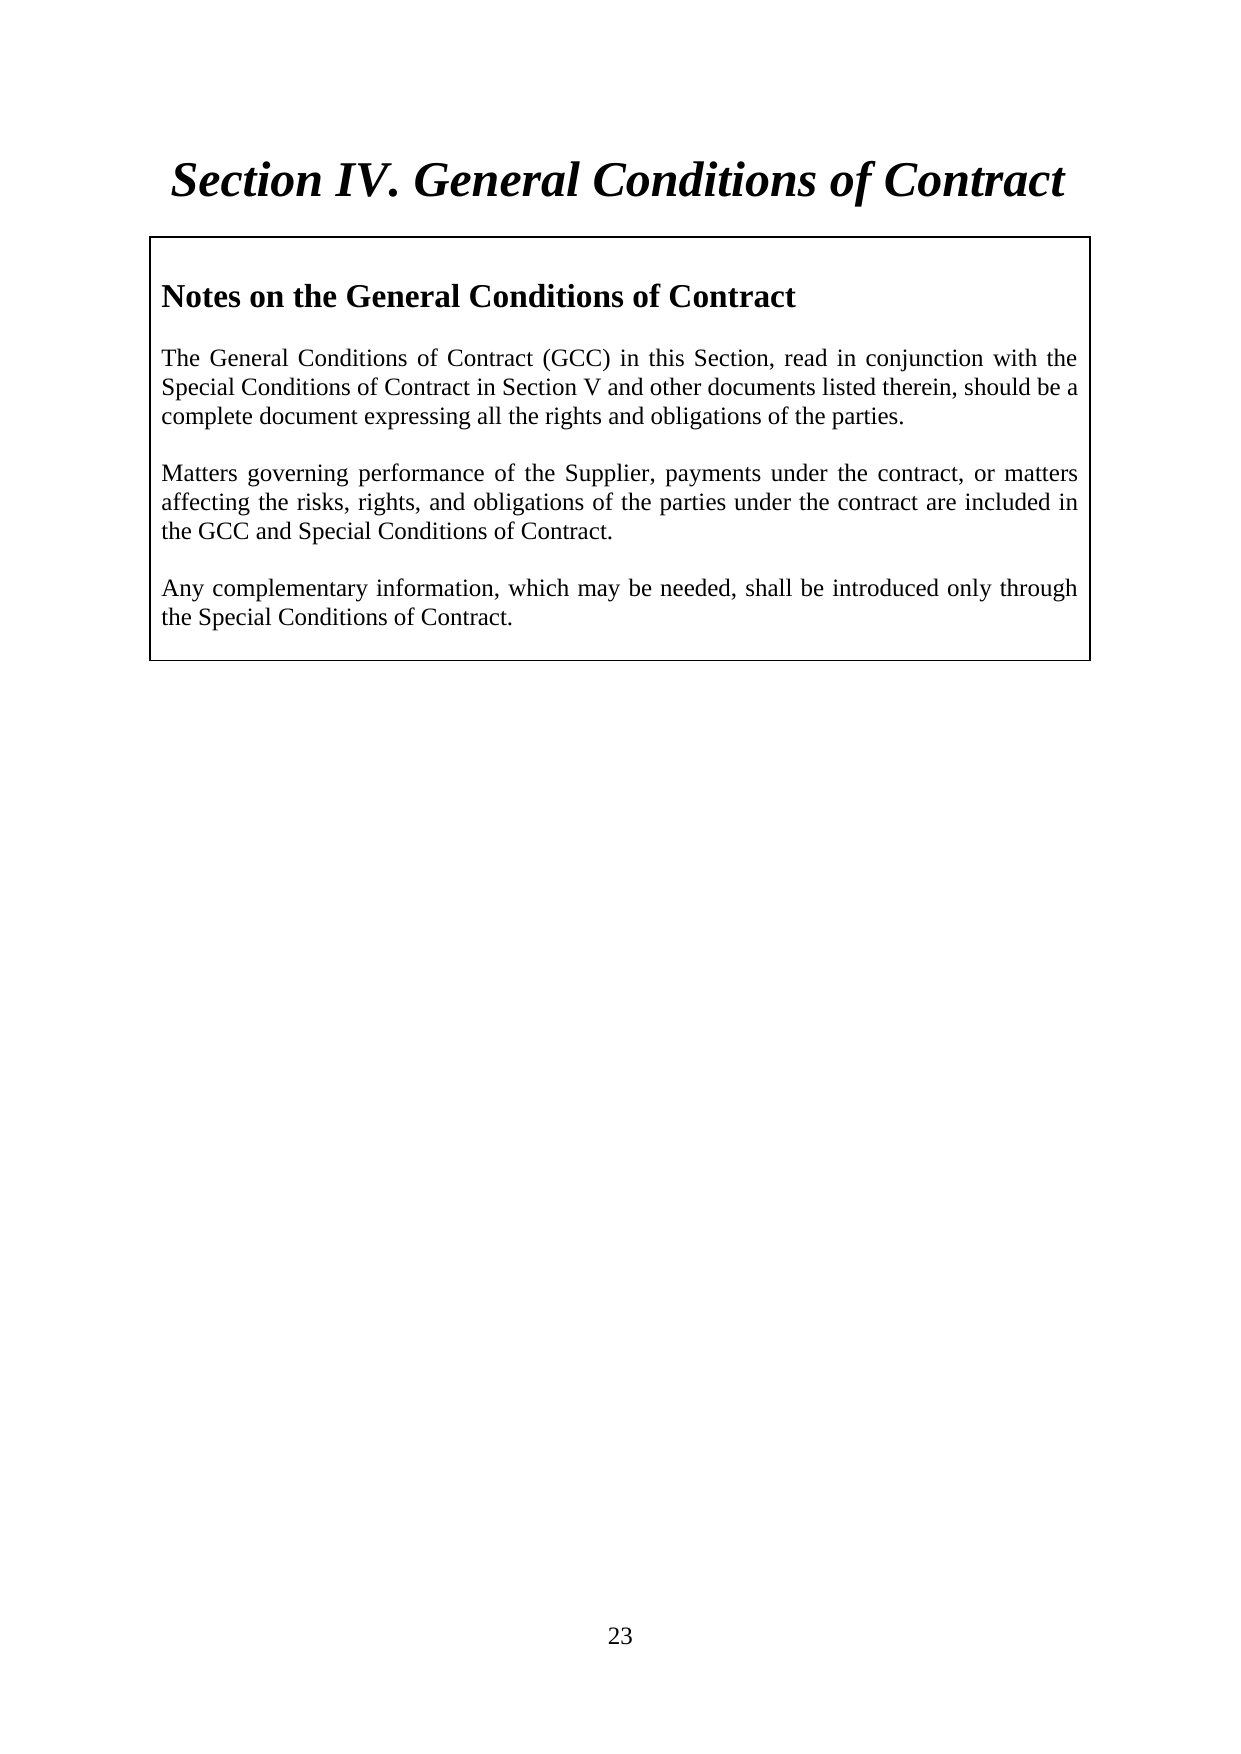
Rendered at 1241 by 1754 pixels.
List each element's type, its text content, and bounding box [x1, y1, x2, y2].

table_header Notes on the General Conditions of Contract The General Conditions of Contract (GCC) in this Section, read in conjunction with the Special Conditions of Contract in Section V and other documents listed therein, should be a complete document expressing all the rights and obligations of the parties. Matters governing performance of the Supplier, payments under the contract, or matters affecting the risks, rights, and obligations of the parties under the contract are included in the GCC and Special Conditions of Contract. Any complementary information, which may be needed, shall be introduced only through the Special Conditions of Contract. [151, 238, 1089, 659]
subtitle Section IV. General Conditions of Contract [150, 150, 1090, 207]
